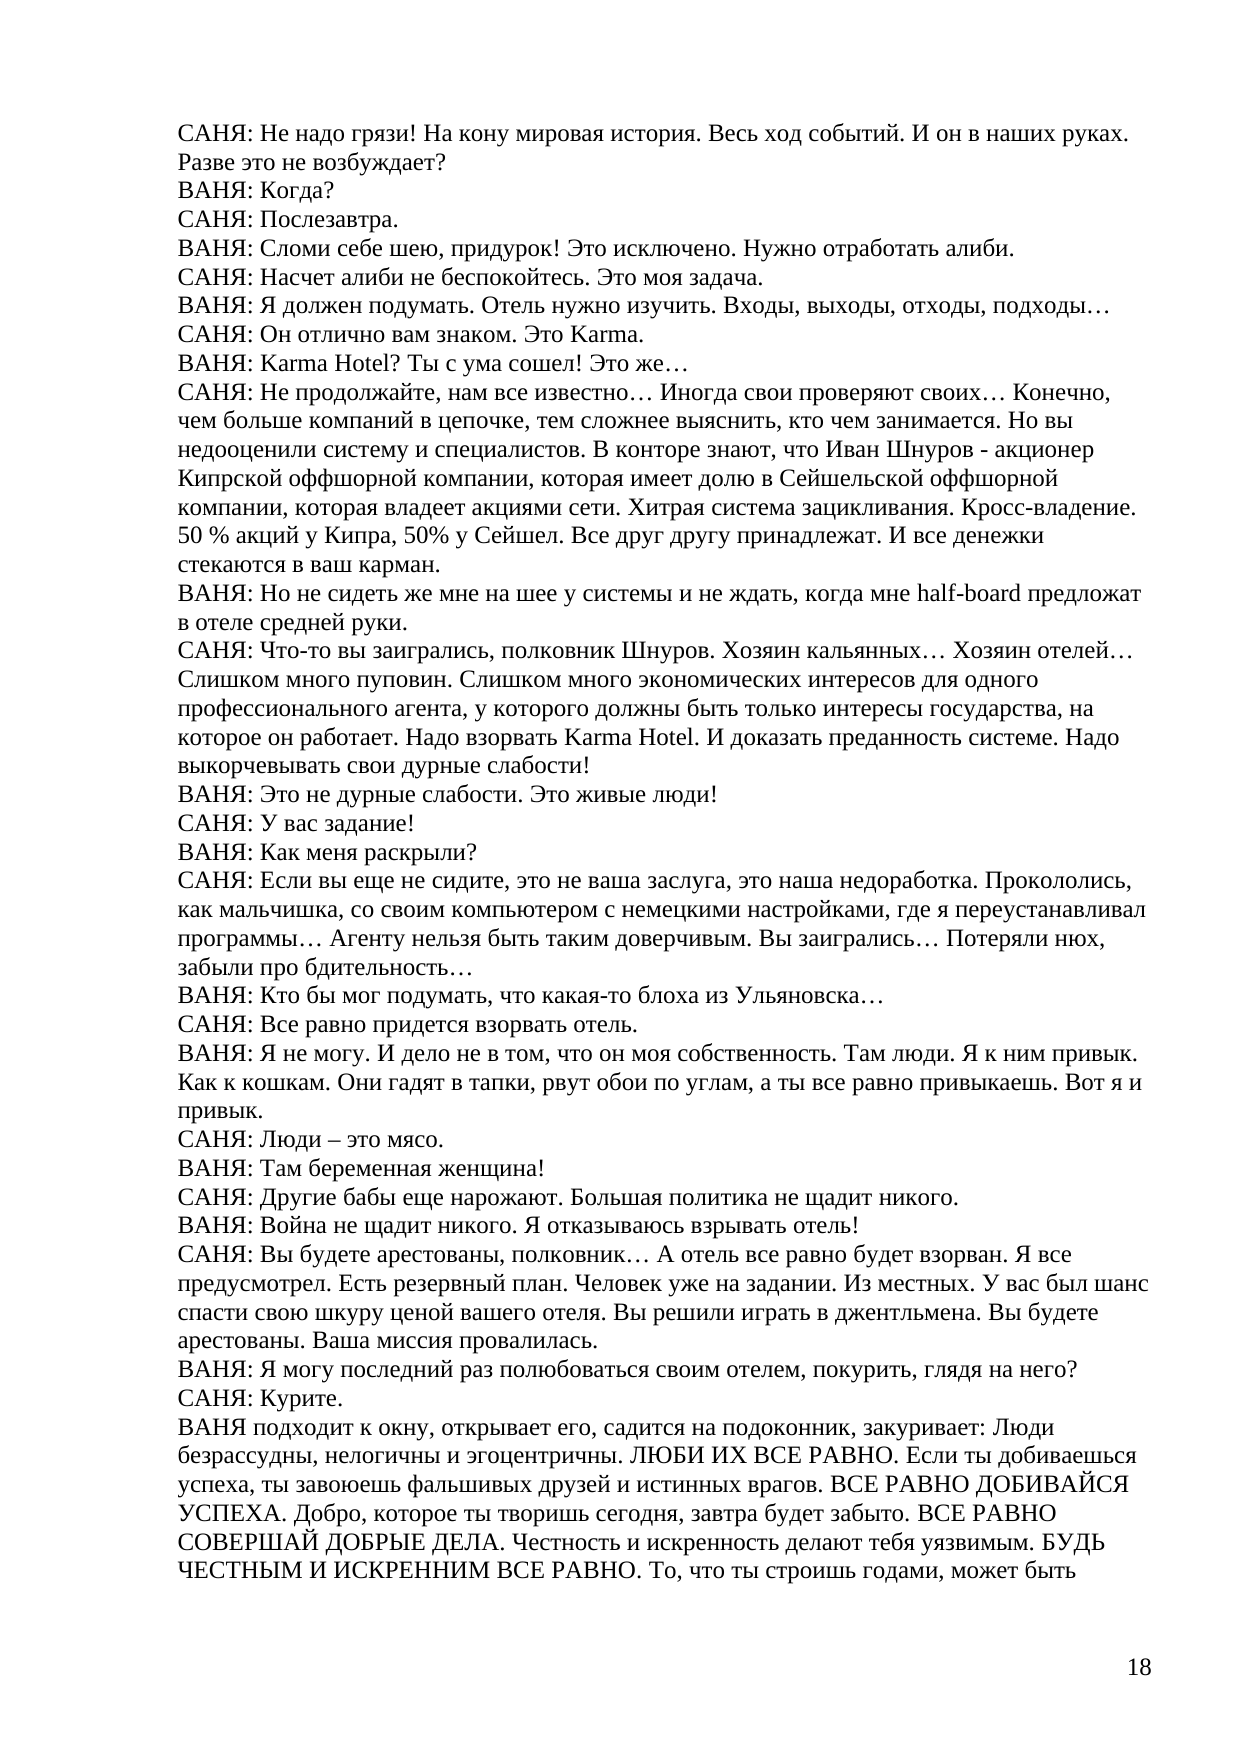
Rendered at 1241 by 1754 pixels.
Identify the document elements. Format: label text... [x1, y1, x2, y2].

text САНЯ: Вы будете арестованы, полковник… А отель все равно будет взорван. Я все предусмотрел. Есть резервный план. Человек уже на задании. Из местных. У вас был шанс спасти свою шкуру ценой вашего отеля. Вы решили играть в джентльмена. Вы будете арестованы. Ваша миссия провалилась. [177, 1239, 1152, 1354]
text САНЯ: Люди – это мясо. [177, 1124, 1152, 1153]
text САНЯ: Другие бабы еще нарожают. Большая политика не щадит никого. [177, 1182, 1152, 1211]
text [177, 1412, 1152, 1584]
text ВАНЯ: Я не могу. И дело не в том, что он моя собственность. Там люди. Я к ним привык. Как к кошкам. Они гадят в тапки, рвут обои по углам, а ты все равно привыкаешь. Вот я и привык. [177, 1038, 1152, 1124]
text САНЯ: Если вы еще не сидите, это не ваша заслуга, это наша недоработка. Прокололись, как мальчишка, со своим компьютером с немецкими настройками, где я переустанавливал программы… Агенту нельзя быть таким доверчивым. Вы заигрались… Потеряли нюх, забыли про бдительность… [177, 866, 1152, 981]
text ВАНЯ: Там беременная женщина! [177, 1153, 1152, 1182]
text САНЯ: Послезавтра. [177, 204, 1152, 233]
text ВАНЯ: Я могу последний раз полюбоваться своим отелем, покурить, глядя на него? [177, 1354, 1152, 1383]
text ВАНЯ: Когда? [177, 176, 1152, 204]
text САНЯ: Не надо грязи! На кону мировая история. Весь ход событий. И он в наших руках. Разве это не возбуждает? [177, 118, 1152, 176]
text САНЯ: Что-то вы заигрались, полковник Шнуров. Хозяин кальянных… Хозяин отелей… Слишком много пуповин. Слишком много экономических интересов для одного профессионального агента, у которого должны быть только интересы государства, на которое он работает. Надо взорвать Karma Hotel. И доказать преданность системе. Надо выкорчевывать свои дурные слабости! [177, 636, 1152, 779]
text ВАНЯ: Это не дурные слабости. Это живые люди! [177, 779, 1152, 808]
text САНЯ: Все равно придется взорвать отель. [177, 1009, 1152, 1038]
text САНЯ: Насчет алиби не беспокойтесь. Это моя задача. [177, 262, 1152, 291]
text САНЯ: Он отлично вам знаком. Это Karma. [177, 319, 1152, 348]
text САНЯ: Курите. [177, 1383, 1152, 1412]
text САНЯ: Не продолжайте, нам все известно… Иногда свои проверяют своих… Конечно, чем больше компаний в цепочке, тем сложнее выяснить, кто чем занимается. Но вы недооценили систему и специалистов. В конторе знают, что Иван Шнуров - акционер Кипрской оффшорной компании, которая имеет долю в Сейшельской оффшорной компании, которая владеет акциями сети. Хитрая система зацикливания. Кросс-владение. 50 % акций у Кипра, 50% у Сейшел. Все друг другу принадлежат. И все денежки стекаются в ваш карман. [177, 377, 1152, 578]
text ВАНЯ: Я должен подумать. Отель нужно изучить. Входы, выходы, отходы, подходы… [177, 291, 1152, 319]
text ВАНЯ: Karma Hotel? Ты с ума сошел! Это же… [177, 348, 1152, 377]
text ВАНЯ: Но не сидеть же мне на шее у системы и не ждать, когда мне half-board предложат в отеле средней руки. [177, 578, 1152, 636]
text ВАНЯ: Сломи себе шею, придурок! Это исключено. Нужно отработать алиби. [177, 233, 1152, 262]
text САНЯ: У вас задание! [177, 808, 1152, 837]
text ВАНЯ: Война не щадит никого. Я отказываюсь взрывать отель! [177, 1211, 1152, 1239]
text ВАНЯ: Кто бы мог подумать, что какая-то блоха из Ульяновска… [177, 981, 1152, 1009]
text ВАНЯ: Как меня раскрыли? [177, 837, 1152, 866]
